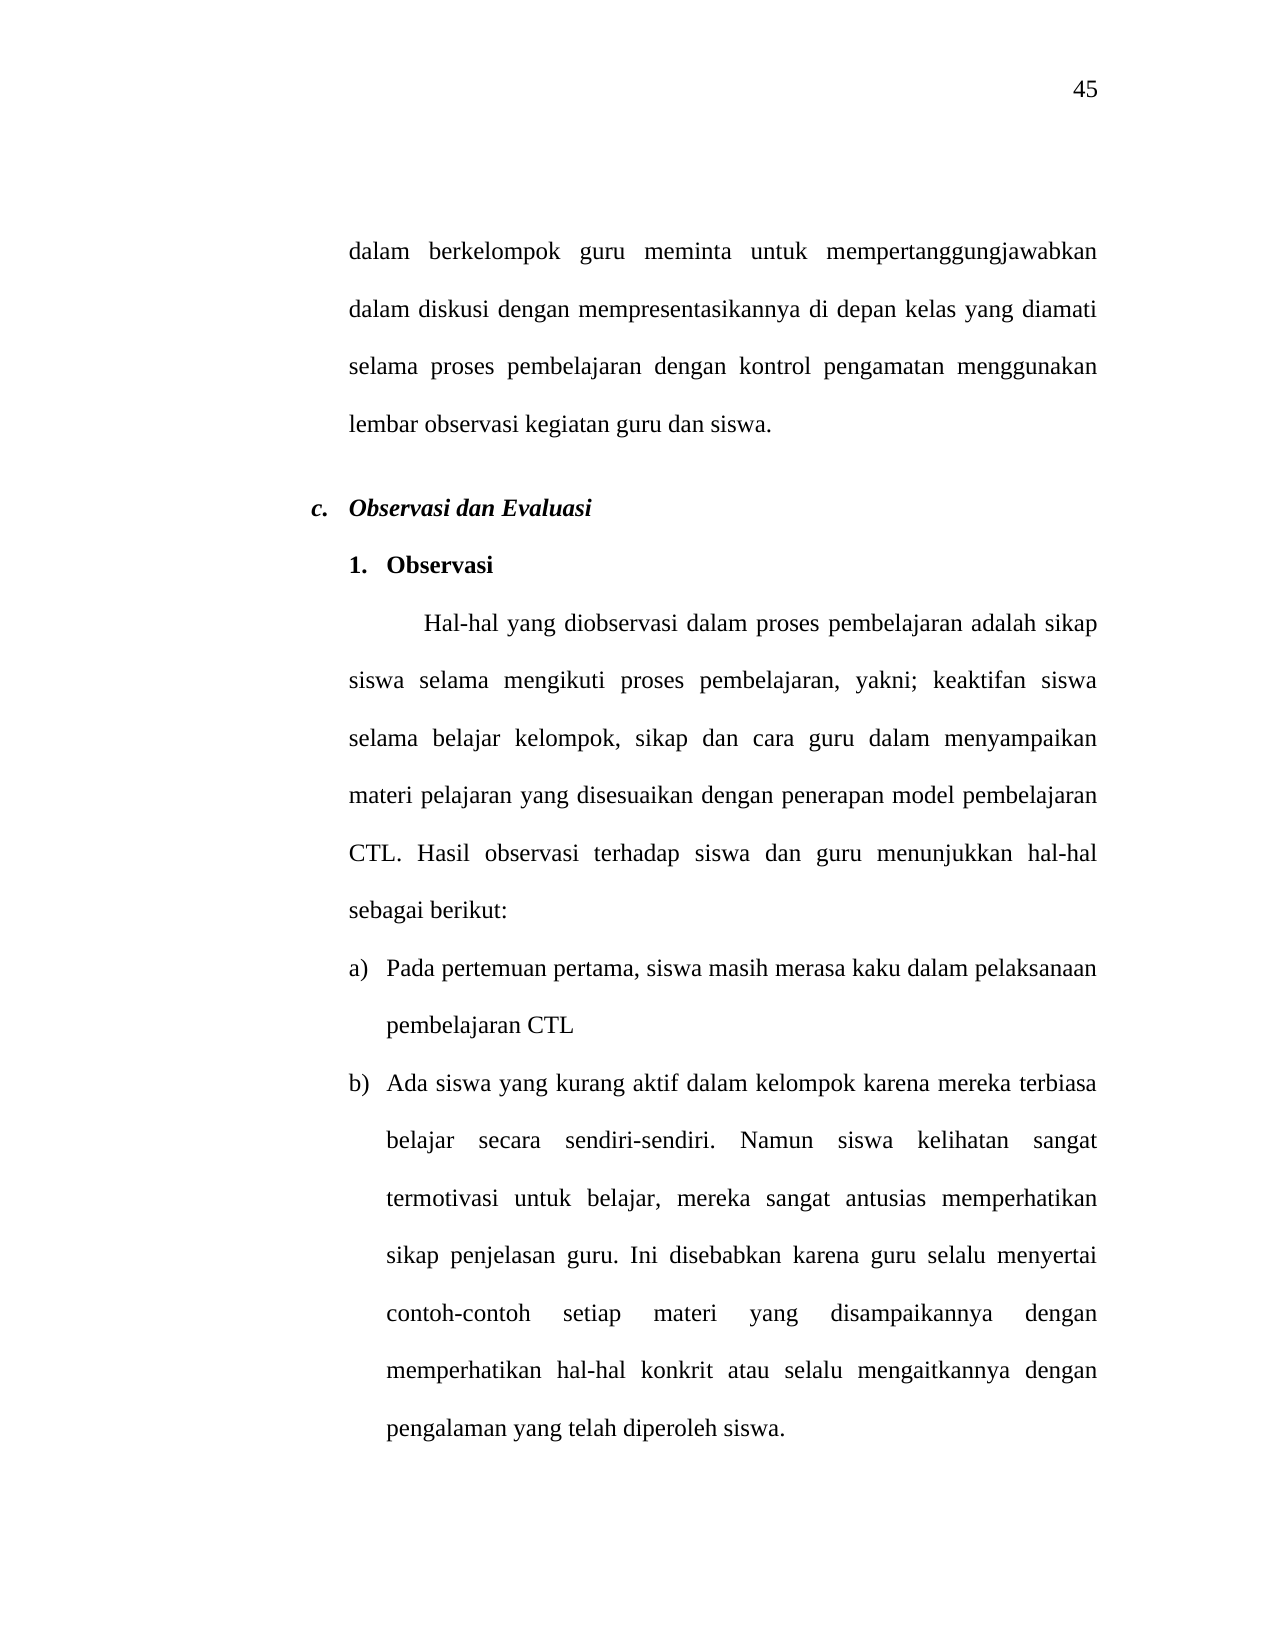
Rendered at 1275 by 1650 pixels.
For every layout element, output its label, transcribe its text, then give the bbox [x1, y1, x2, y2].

list Observasi [349, 550, 1098, 579]
list Ada siswa yang kurang aktif dalam kelompok karena mereka terbiasa belajar secara sendiri-sendiri. Namun siswa kelihatan sangat termotivasi untuk belajar, mereka sangat antusias memperhatikan sikap penjelasan guru. Ini disebabkan karena guru selalu menyertai contoh-contoh setiap materi yang disampaikannya dengan memperhatikan hal-hal konkrit atau selalu mengaitkannya dengan pengalaman yang telah diperoleh siswa. [349, 1068, 1098, 1441]
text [349, 236, 1098, 437]
list Observasi dan Evaluasi [311, 493, 1098, 521]
list Pada pertemuan pertama, siswa masih merasa kaku dalam pelaksanaan pembelajaran CTL [349, 953, 1098, 1039]
text Hal-hal yang diobservasi dalam proses pembelajaran adalah sikap siswa selama mengikuti proses pembelajaran, yakni; keaktifan siswa selama belajar kelompok, sikap dan cara guru dalam menyampaikan materi pelajaran yang disesuaikan dengan penerapan model pembelajaran CTL. Hasil observasi terhadap siswa dan guru menunjukkan hal-hal sebagai berikut: [349, 608, 1098, 924]
